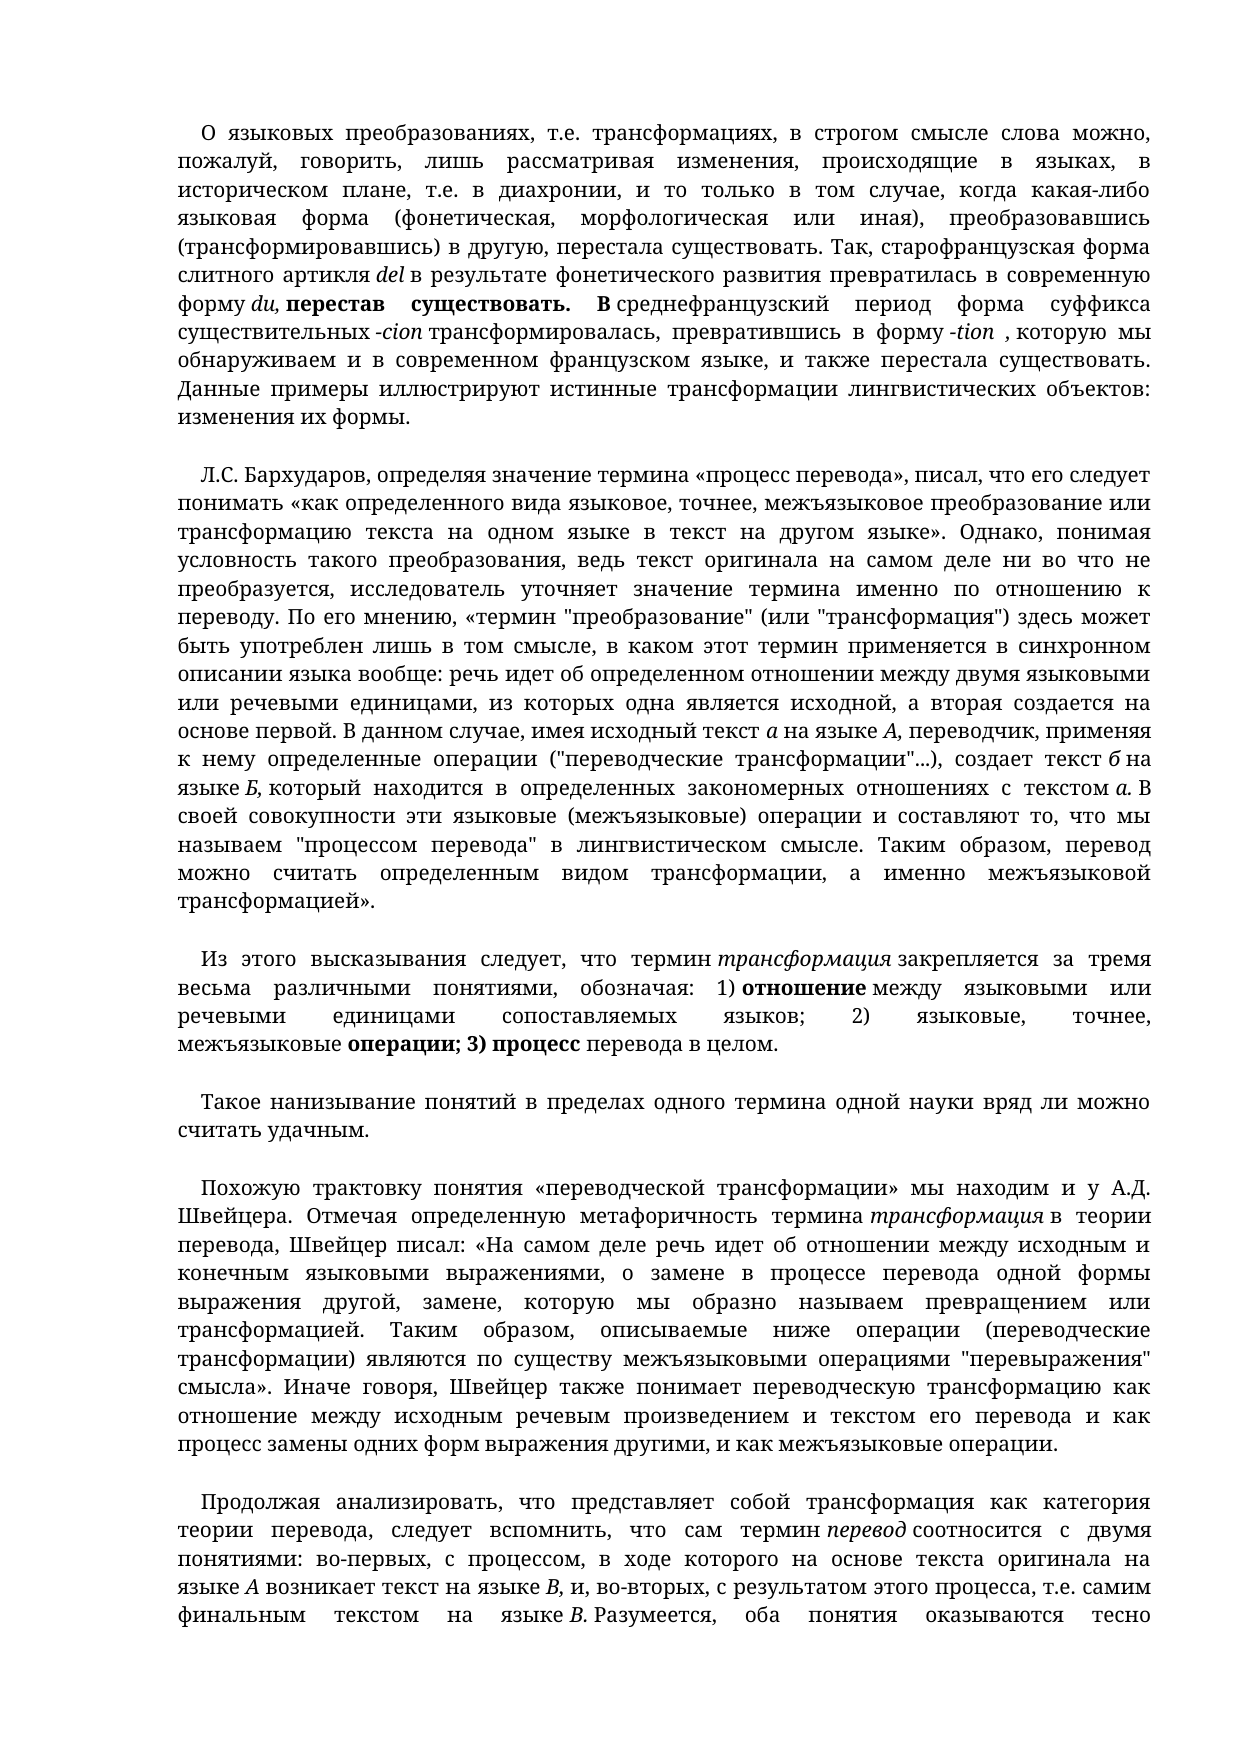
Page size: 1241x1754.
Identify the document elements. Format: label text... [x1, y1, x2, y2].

text Такое нанизывание понятий в пределах одного термина одной науки вряд ли можно считать удачным. [177, 1087, 1152, 1144]
text Похожую трактовку понятия «переводческой трансформации» мы находим и у А.Д. Швейцера. Отмечая определенную метафоричность термина трансформация в теории перевода, Швейцер писал: «На самом деле речь идет об отношении между исходным и конечным языковыми выражениями, о замене в процессе перевода одной формы выражения другой, замене, которую мы образно называем превращением или трансформацией. Таким образом, описываемые ниже операции (переводческие трансформации) являются по существу межъязыковыми операциями "перевыражения" смысла». Иначе говоря, Швейцер также понимает переводческую трансформацию как отношение между исходным речевым произведением и текстом его перевода и как процесс замены одних форм выражения другими, и как межъязыковые операции. [177, 1173, 1152, 1458]
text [177, 1487, 1152, 1629]
text Из этого высказывания следует, что термин трансформация закрепляется за тремя весьма различными понятиями, обозначая: 1) отношение между языковыми или речевыми единицами сопоставляемых языков; 2) языковые, точнее, межъязыковые операции; 3) процесс перевода в целом. [177, 944, 1152, 1058]
text О языковых преобразованиях, т.е. трансформациях, в строгом смысле слова можно, пожалуй, говорить, лишь рассматривая изменения, происходящие в языках, в историческом плане, т.е. в диахронии, и то только в том случае, когда какая-либо языковая форма (фонетическая, морфологическая или иная), преобразовавшись (трансформировавшись) в другую, перестала существовать. Так, старофранцузская форма слитного артикля del в результате фонетического развития превратилась в современную форму du, перестав существовать. В среднефранцузский период форма суффикса существительных -cion трансформировалась, превратившись в форму -tioп , которую мы обнаруживаем и в современном французском языке, и также перестала существовать. Данные примеры иллюстрируют истинные трансформации лингвистических объектов: изменения их формы. [177, 118, 1152, 431]
text Л.С. Бархударов, определяя значение термина «процесс перевода», писал, что его следует понимать «как определенного вида языковое, точнее, межъязыковое преобразование или трансформацию текста на одном языке в текст на другом языке». Однако, понимая условность такого преобразования, ведь текст оригинала на самом деле ни во что не преобразуется, исследователь уточняет значение термина именно по отношению к переводу. По его мнению, «термин "преобразование" (или "трансформация") здесь может быть употреблен лишь в том смысле, в каком этот термин применяется в синхронном описании языка вообще: речь идет об определенном отношении между двумя языковыми или речевыми единицами, из которых одна является исходной, а вторая создается на основе первой. В данном случае, имея исходный текст а на языке А, переводчик, применяя к нему определенные операции ("переводческие трансформации"...), создает текст б на языке Б, который находится в определенных закономерных отношениях с текстом а. В своей совокупности эти языковые (межъязыковые) операции и составляют то, что мы называем "процессом перевода" в лингвистическом смысле. Таким образом, перевод можно считать определенным видом трансформации, а именно межъязыковой трансформацией». [177, 460, 1152, 915]
